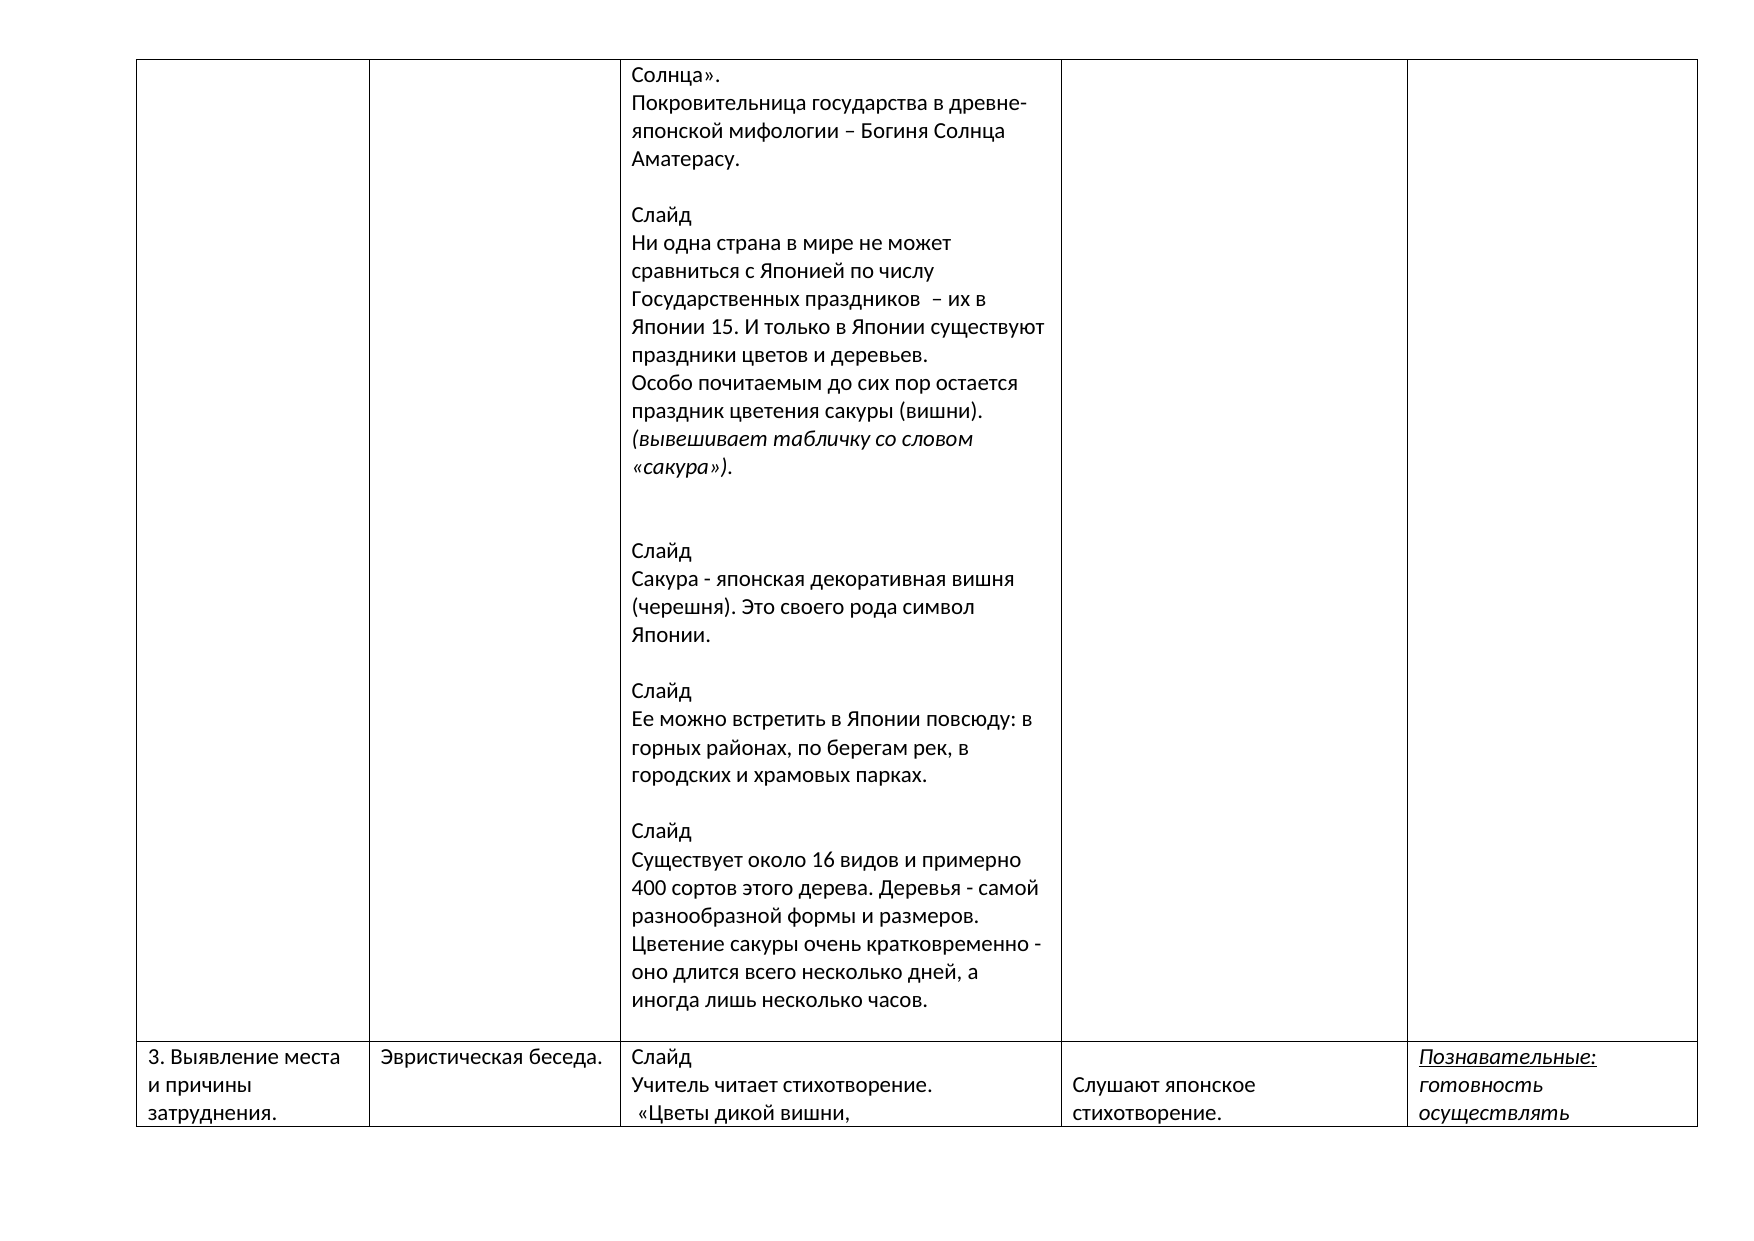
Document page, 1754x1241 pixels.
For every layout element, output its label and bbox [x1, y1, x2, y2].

table_cell [137, 1042, 369, 1126]
table_cell [621, 1042, 1061, 1126]
table_cell [370, 1042, 620, 1126]
table_cell [370, 60, 620, 1041]
table_cell [1408, 1042, 1697, 1126]
table_cell [1062, 60, 1407, 1041]
table_cell [1408, 60, 1697, 1041]
table_cell [137, 60, 369, 1041]
table_cell [621, 60, 1061, 1041]
table_cell [1062, 1042, 1407, 1126]
